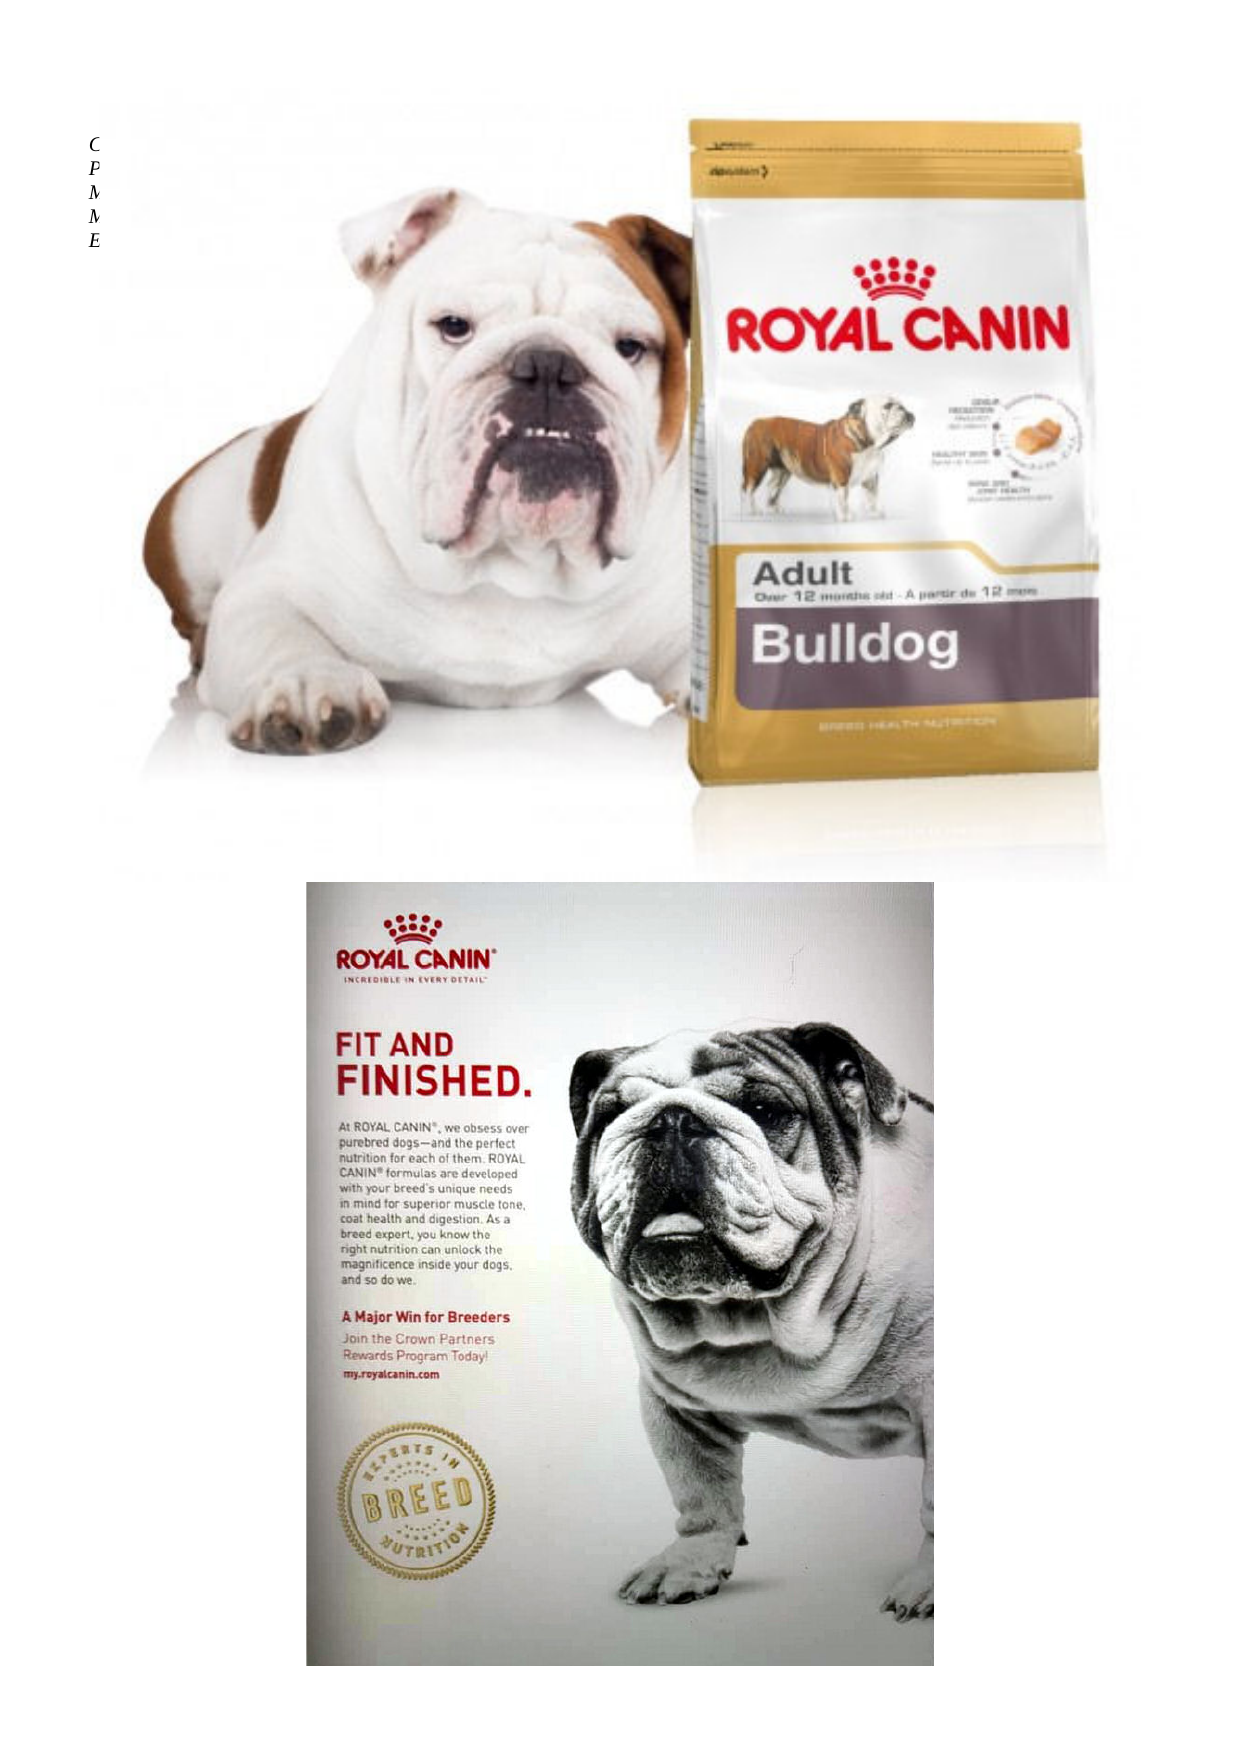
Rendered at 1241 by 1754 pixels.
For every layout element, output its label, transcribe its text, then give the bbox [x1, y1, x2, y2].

picture [99, 88, 1141, 1666]
